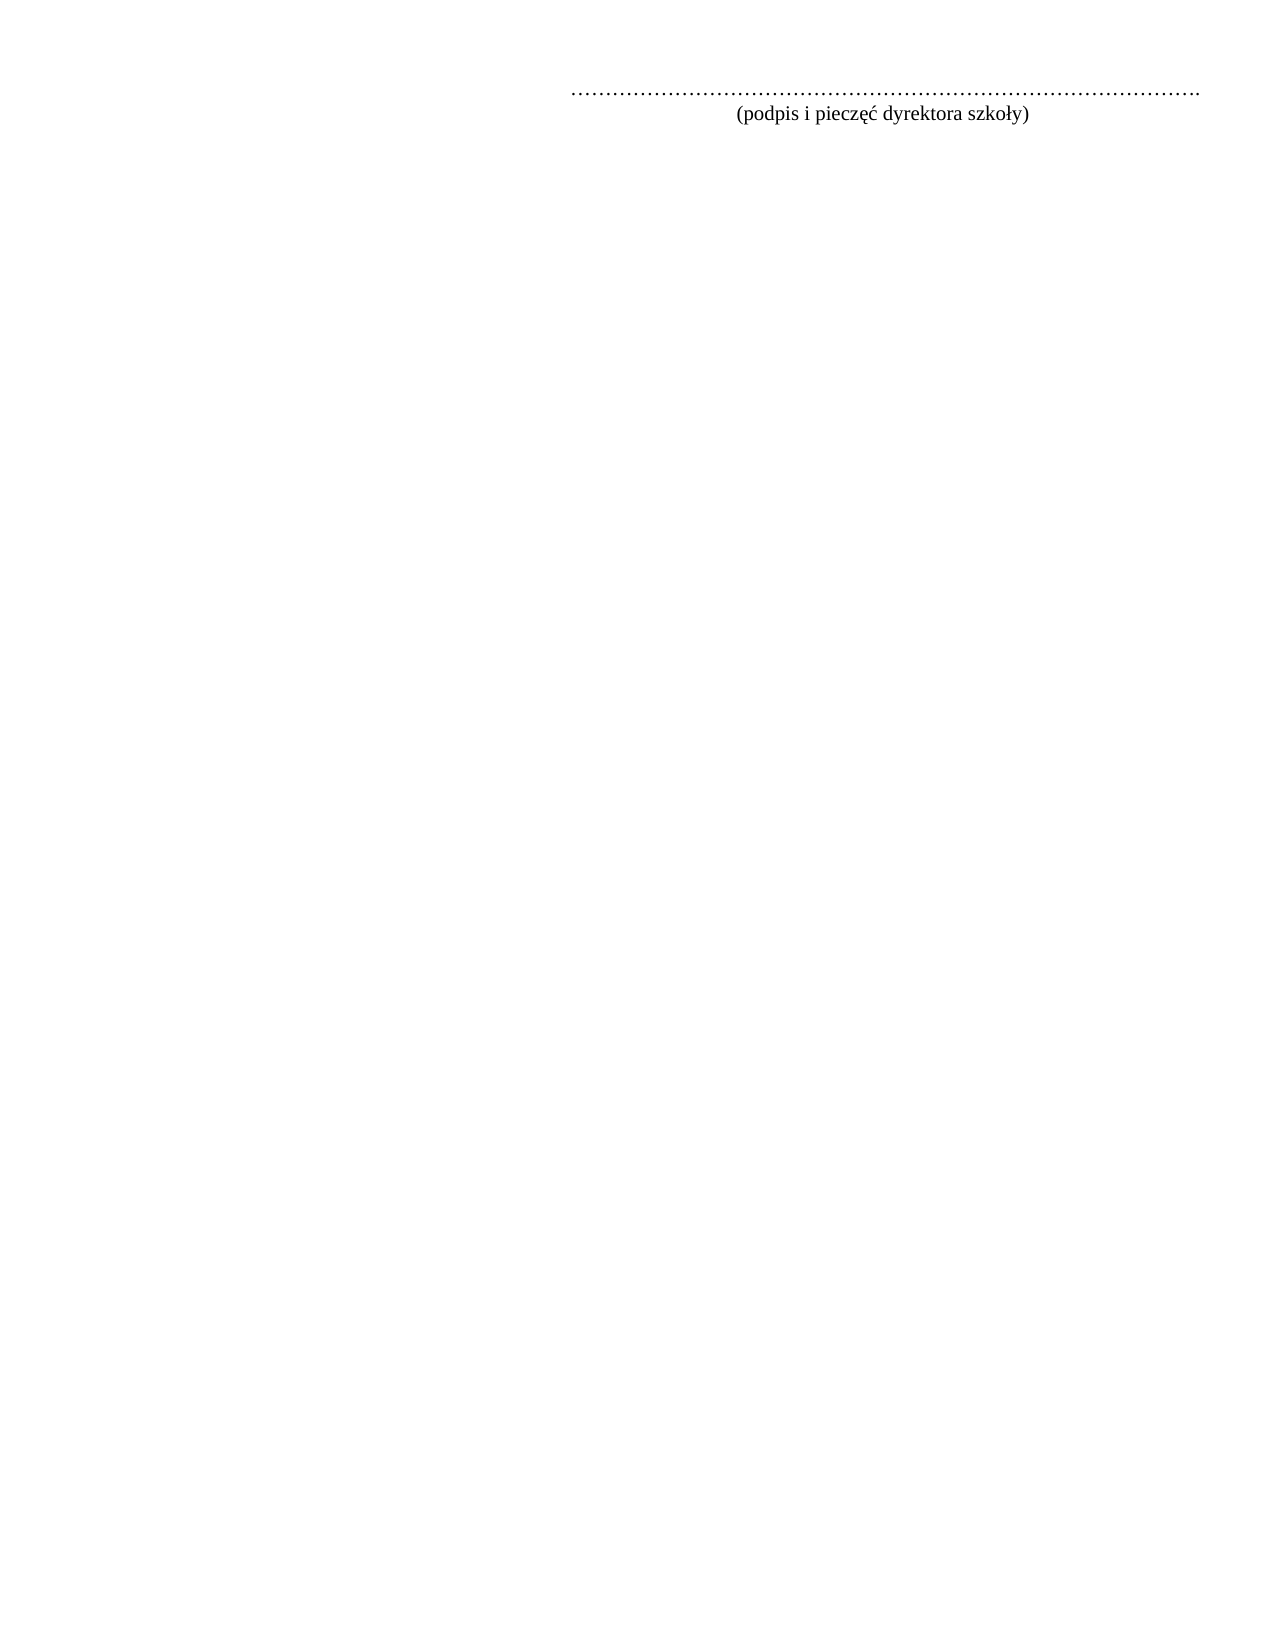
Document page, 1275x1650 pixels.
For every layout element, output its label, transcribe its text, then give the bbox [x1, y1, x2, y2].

text (podpis i pieczęć dyrektora szkoły) [75, 100, 1200, 125]
text ………………………………………………………………………………. [75, 75, 1200, 100]
